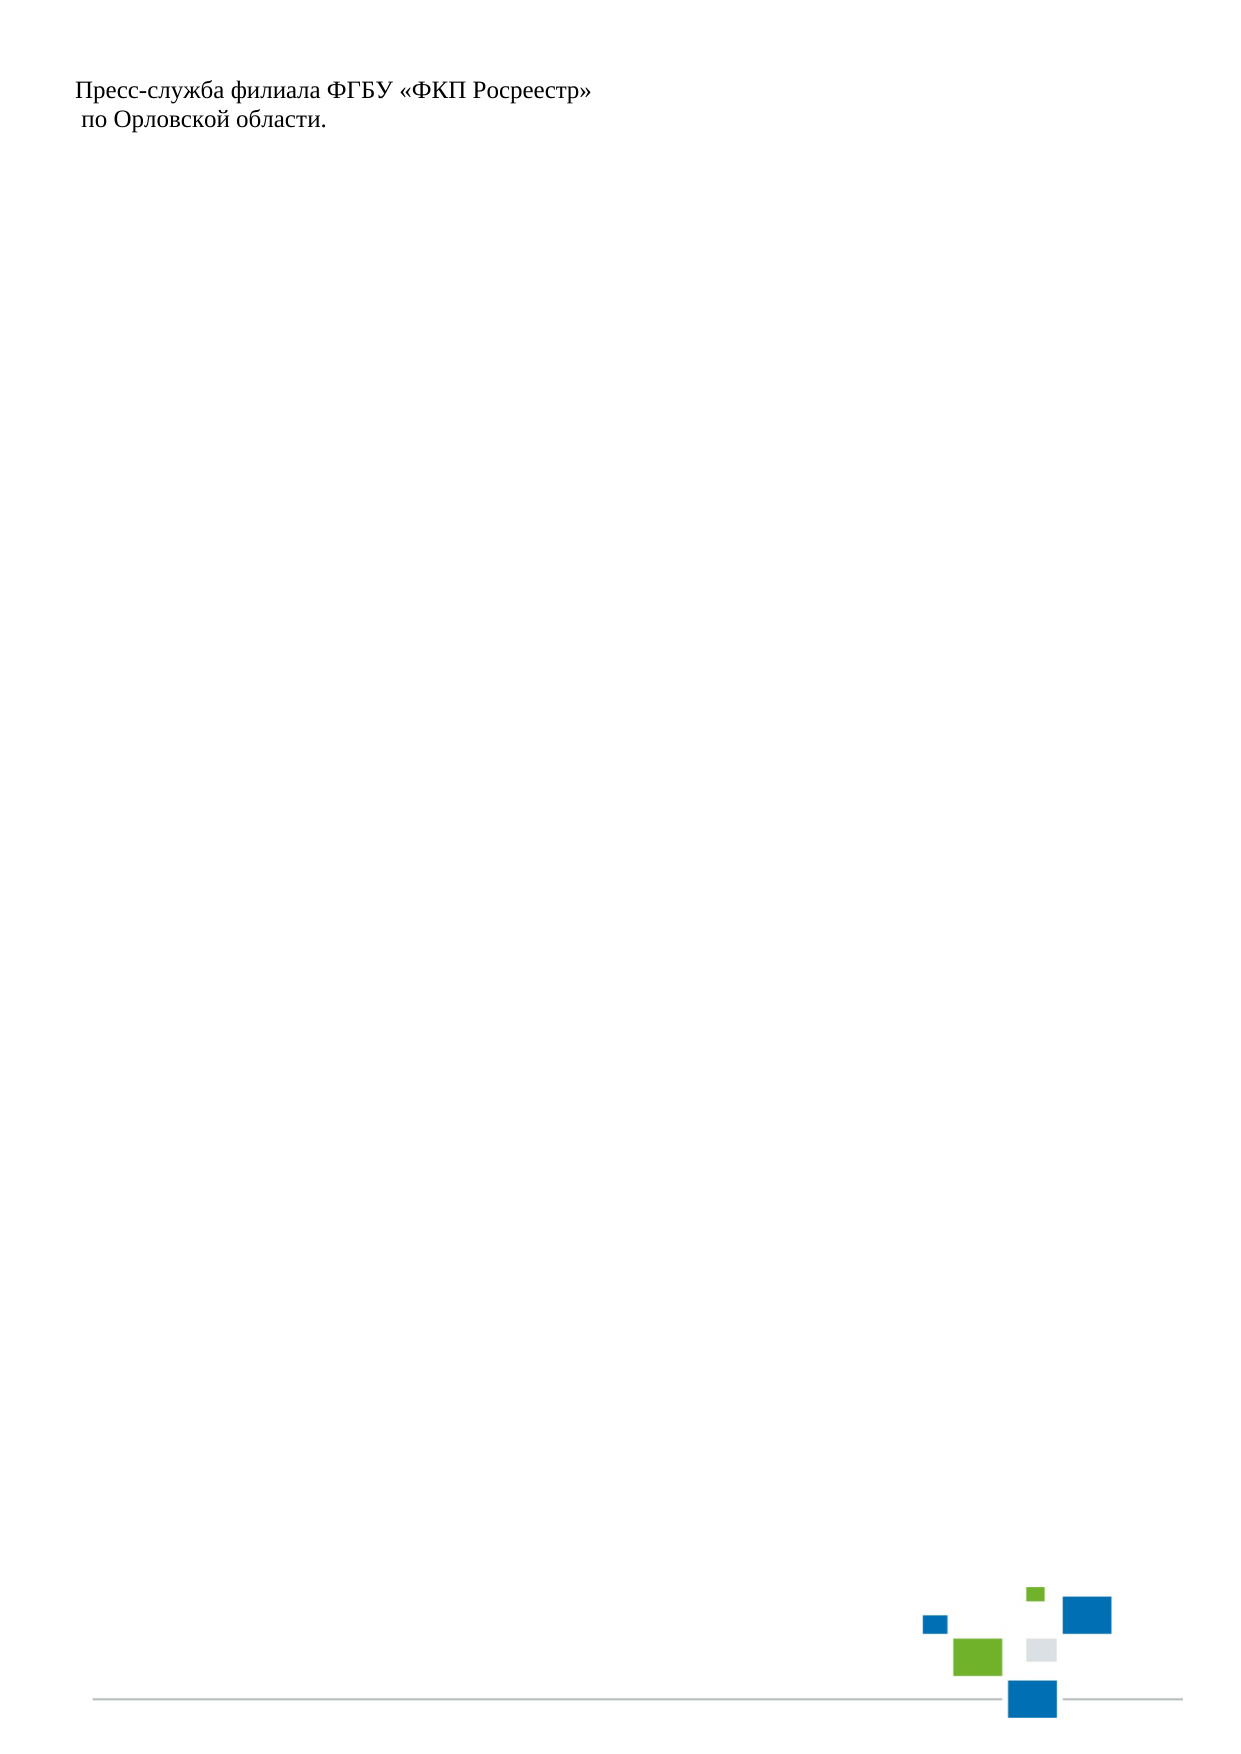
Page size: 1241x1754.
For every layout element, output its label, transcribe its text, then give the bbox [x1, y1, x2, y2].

text Пресс-служба филиала ФГБУ «ФКП Росреестр» [75, 75, 1165, 104]
picture [92, 1587, 1183, 1718]
text по Орловской области. [75, 104, 1165, 132]
